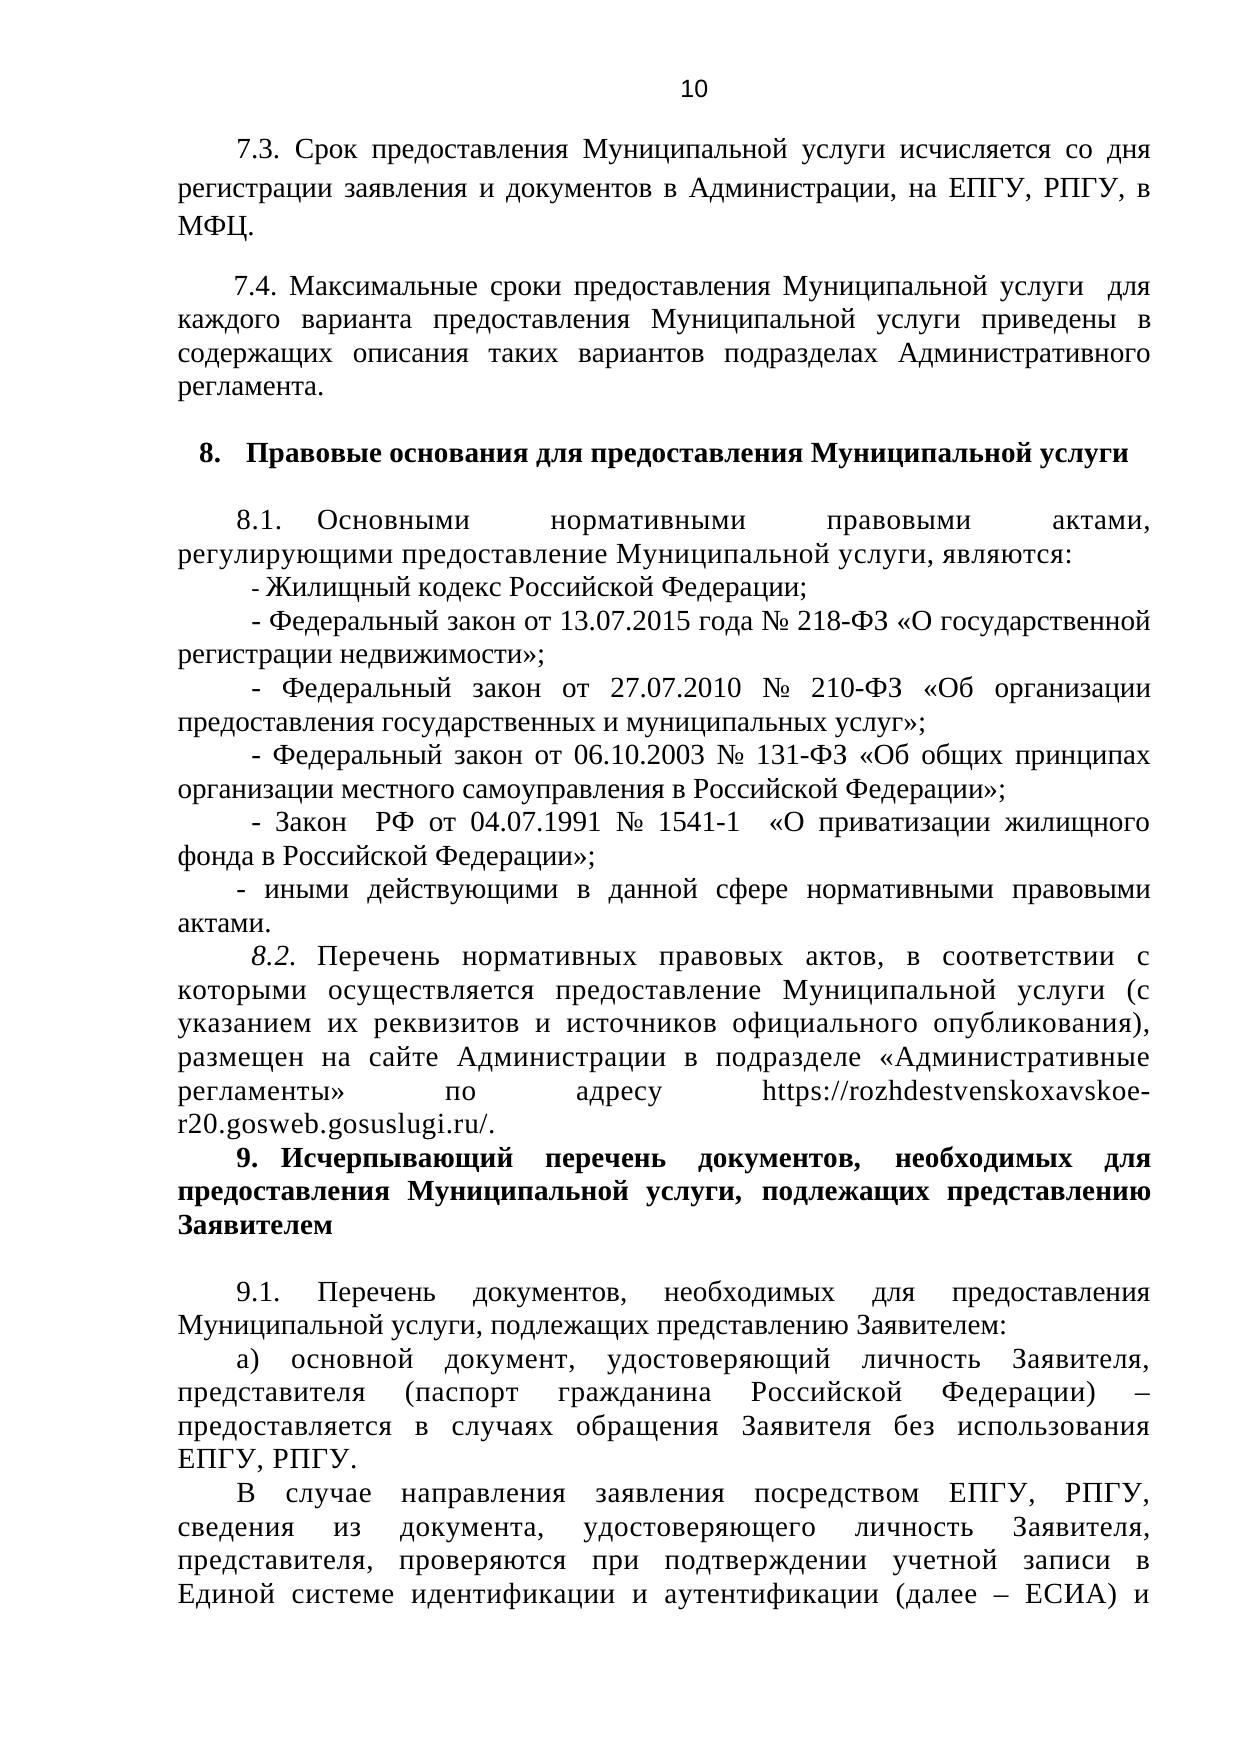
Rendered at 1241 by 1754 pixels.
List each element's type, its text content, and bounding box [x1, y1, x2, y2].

text - Федеральный закон от 13.07.2015 года № 218-ФЗ «О государственной регистрации недвижимости»; [177, 603, 1152, 670]
list Правовые основания для предоставления Муниципальной услуги [177, 435, 1152, 469]
list Перечень нормативных правовых актов, в соответствии с которыми осуществляется предоставление Муниципальной услуги (с указанием их реквизитов и источников официального опубликования), размещен на сайте Администрации в подразделе «Административные регламенты» по адресу https://rozhdestvenskoxavskoe-r20.gosweb.gosuslugi.ru/. [177, 938, 1152, 1140]
text - иными действующими в данной сфере нормативными правовыми актами. [177, 871, 1152, 938]
text - Жилищный кодекс Российской Федерации; [177, 569, 1152, 603]
text а) основной документ, удостоверяющий личность Заявителя, представителя (паспорт гражданина Российской Федерации) – предоставляется в случаях обращения Заявителя без использования ЕПГУ, РПГУ. [177, 1341, 1152, 1475]
text - Федеральный закон от 27.07.2010 № 210-ФЗ «Об организации предоставления государственных и муниципальных услуг»; [177, 670, 1152, 737]
list Срок предоставления Муниципальной услуги исчисляется со дня регистрации заявления и документов в Администрации, на ЕПГУ, РПГУ, в МФЦ. [177, 131, 1152, 242]
text 9.1. Перечень документов, необходимых для предоставления Муниципальной услуги, подлежащих представлению Заявителем: [177, 1274, 1152, 1341]
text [177, 1475, 1152, 1609]
text 7.4. Максимальные сроки предоставления Муниципальной услуги для каждого варианта предоставления Муниципальной услуги приведены в содержащих описания таких вариантов подразделах Административного регламента. [177, 268, 1152, 402]
list Исчерпывающий перечень документов, необходимых для предоставления Муниципальной услуги, подлежащих представлению Заявителем [177, 1140, 1152, 1240]
text - Федеральный закон от 06.10.2003 № 131-ФЗ «Об общих принципах организации местного самоуправления в Российской Федерации»; [177, 737, 1152, 804]
list Основными нормативными правовыми актами, регулирующими предоставление Муниципальной услуги, являются: [177, 502, 1152, 569]
text - Закон РФ от 04.07.1991 № 1541-1 «О приватизации жилищного фонда в Российской Федерации»; [177, 804, 1152, 871]
